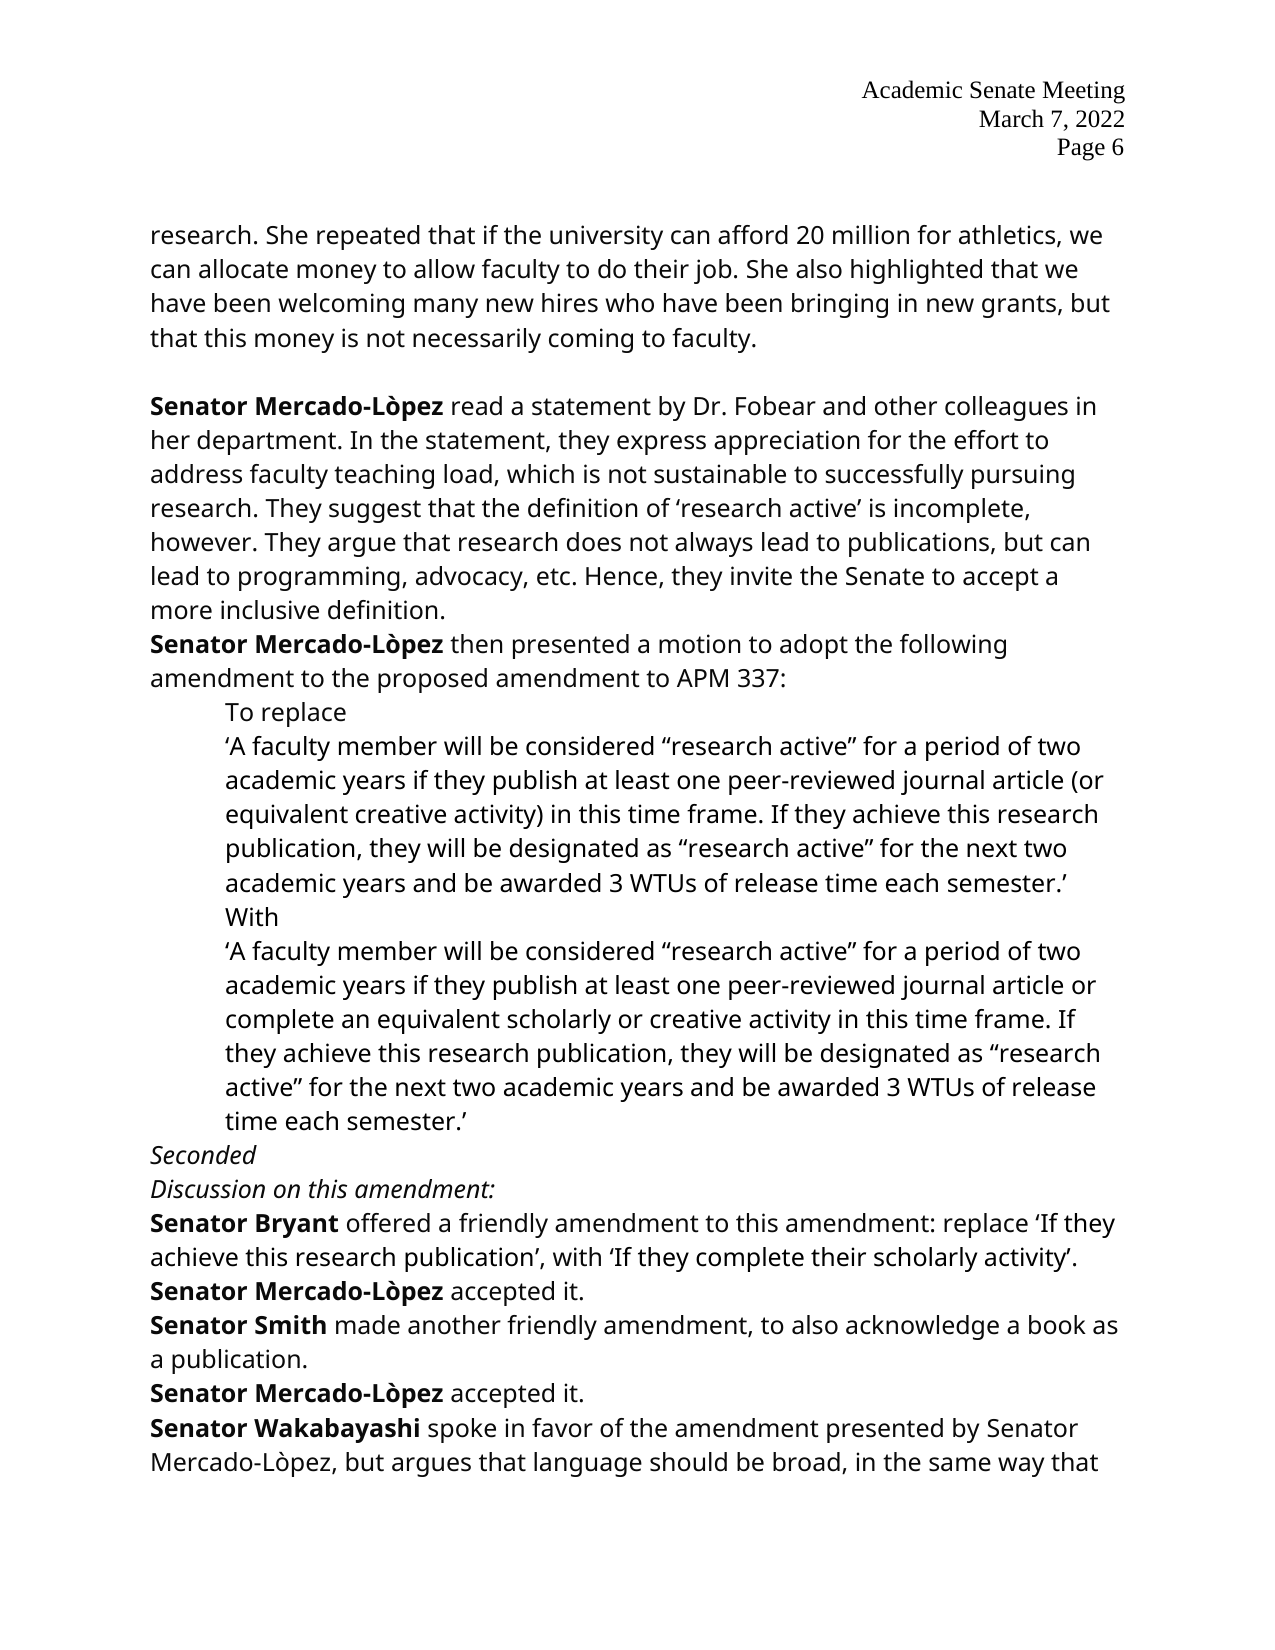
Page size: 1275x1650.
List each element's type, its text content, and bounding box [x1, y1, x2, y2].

text Senator Mercado-Lòpez then presented a motion to adopt the following amendment to the proposed amendment to APM 337: [150, 627, 1125, 695]
text Senator Mercado-Lòpez read a statement by Dr. Fobear and other colleagues in her department. In the statement, they express appreciation for the effort to address faculty teaching load, which is not sustainable to successfully pursuing research. They suggest that the definition of ‘research active’ is incomplete, however. They argue that research does not always lead to publications, but can lead to programming, advocacy, etc. Hence, they invite the Senate to accept a more inclusive definition. [150, 388, 1125, 627]
text To replace [150, 695, 1125, 729]
text Senator Mercado-Lòpez accepted it. [150, 1274, 1125, 1308]
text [150, 1410, 1125, 1478]
text ‘A faculty member will be considered “research active” for a period of two academic years if they publish at least one peer-reviewed journal article or complete an equivalent scholarly or creative activity in this time frame. If they achieve this research publication, they will be designated as “research active” for the next two academic years and be awarded 3 WTUs of release time each semester.’ [225, 933, 1125, 1138]
text Discussion on this amendment: [150, 1172, 1125, 1206]
text Senator Mercado-Lòpez accepted it. [150, 1376, 1125, 1410]
text Senator Bryant offered a friendly amendment to this amendment: replace ‘If they achieve this research publication’, with ‘If they complete their scholarly activity’. [150, 1206, 1125, 1274]
text With [225, 899, 1125, 933]
text ‘A faculty member will be considered “research active” for a period of two academic years if they publish at least one peer-reviewed journal article (or equivalent creative activity) in this time frame. If they achieve this research publication, they will be designated as “research active” for the next two academic years and be awarded 3 WTUs of release time each semester.’ [225, 729, 1125, 899]
text Seconded [150, 1138, 1125, 1172]
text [150, 218, 1125, 354]
text Senator Smith made another friendly amendment, to also acknowledge a book as a publication. [150, 1308, 1125, 1376]
